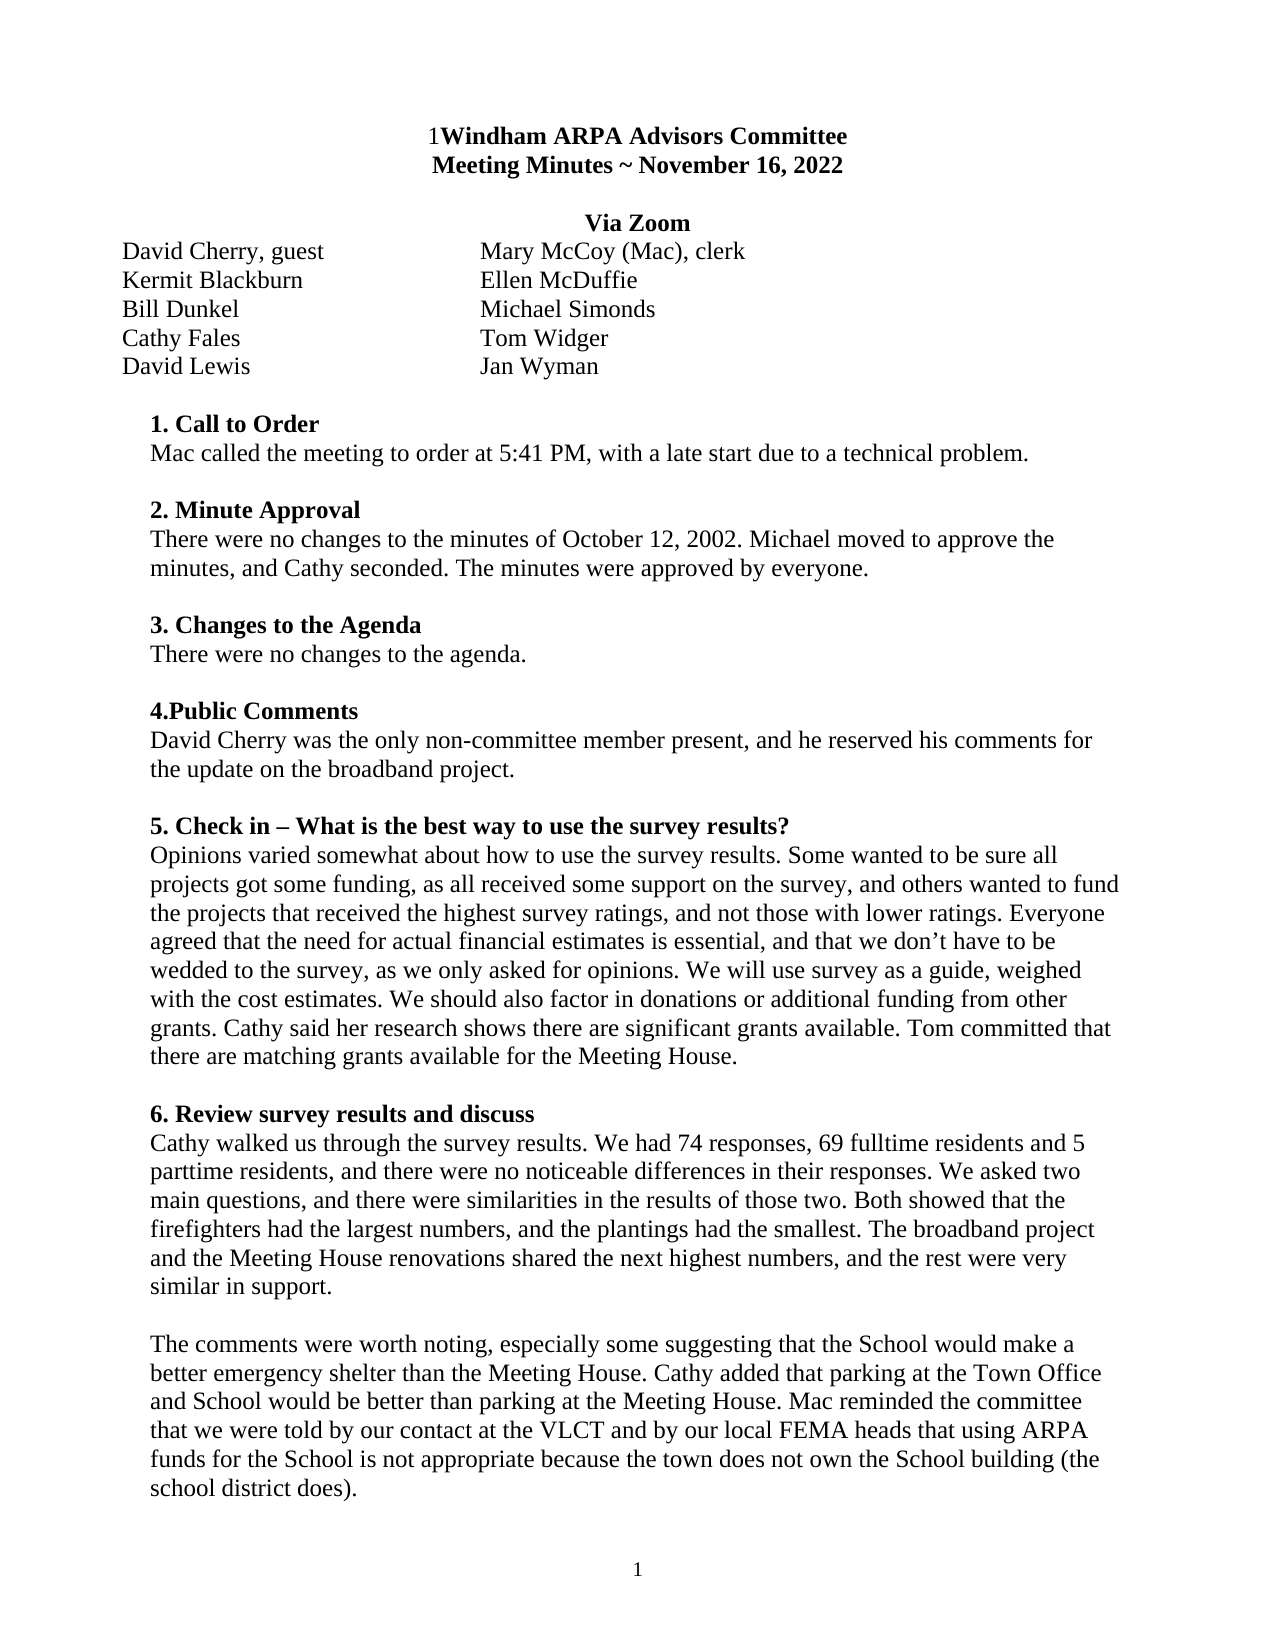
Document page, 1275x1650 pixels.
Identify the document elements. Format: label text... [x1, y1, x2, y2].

text Jan Wyman [480, 351, 1125, 380]
list 6. Review survey results and discuss [150, 1099, 1125, 1128]
text Cathy Fales [122, 323, 461, 351]
text Michael Simonds [480, 294, 1125, 323]
text Bill Dunkel [122, 294, 461, 323]
list The comments were worth noting, especially some suggesting that the School would make a better emergency shelter than the Meeting House. Cathy added that parking at the Town Office and School would be better than parking at the Meeting House. Mac reminded the committee that we were told by our contact at the VLCT and by our local FEMA heads that using ARPA funds for the School is not appropriate because the town does not own the School building (the school district does). [150, 1329, 1125, 1501]
text Ellen McDuffie [480, 265, 1125, 294]
list 4.Public Comments [150, 696, 1125, 725]
text David Lewis [122, 351, 461, 380]
list There were no changes to the agenda. [150, 639, 1125, 668]
list 2. Minute Approval [150, 495, 1125, 524]
list Cathy walked us through the survey results. We had 74 responses, 69 fulltime residents and 5 parttime residents, and there were no noticeable differences in their responses. We asked two main questions, and there were similarities in the results of those two. Both showed that the firefighters had the largest numbers, and the plantings had the smallest. The broadband project and the Meeting House renovations shared the next highest numbers, and the rest were very similar in support. [150, 1128, 1125, 1300]
text Meeting Minutes ~ November 16, 2022 [150, 150, 1125, 179]
text Windham ARPA Advisors Committee [150, 121, 1125, 150]
text Tom Widger [480, 323, 1125, 351]
list There were no changes to the minutes of October 12, 2002. Michael moved to approve the minutes, and Cathy seconded. The minutes were approved by everyone. [150, 524, 1125, 581]
text Via Zoom [150, 208, 1125, 236]
list David Cherry was the only non-committee member present, and he reserved his comments for the update on the broadband project. [150, 725, 1125, 783]
list 1. Call to Order [150, 409, 1125, 438]
text Mary McCoy (Mac), clerk [480, 236, 1125, 265]
list 3. Changes to the Agenda [150, 610, 1125, 639]
text David Cherry, guest [122, 236, 461, 265]
text Kermit Blackburn [122, 265, 461, 294]
list Opinions varied somewhat about how to use the survey results. Some wanted to be sure all projects got some funding, as all received some support on the survey, and others wanted to fund the projects that received the highest survey ratings, and not those with lower ratings. Everyone agreed that the need for actual financial estimates is essential, and that we don’t have to be wedded to the survey, as we only asked for opinions. We will use survey as a guide, weighed with the cost estimates. We should also factor in donations or additional funding from other grants. Cathy said her research shows there are significant grants available. Tom committed that there are matching grants available for the Meeting House. [150, 840, 1125, 1070]
list 5. Check in – What is the best way to use the survey results? [150, 811, 1125, 840]
list Mac called the meeting to order at 5:41 PM, with a late start due to a technical problem. [150, 438, 1125, 466]
